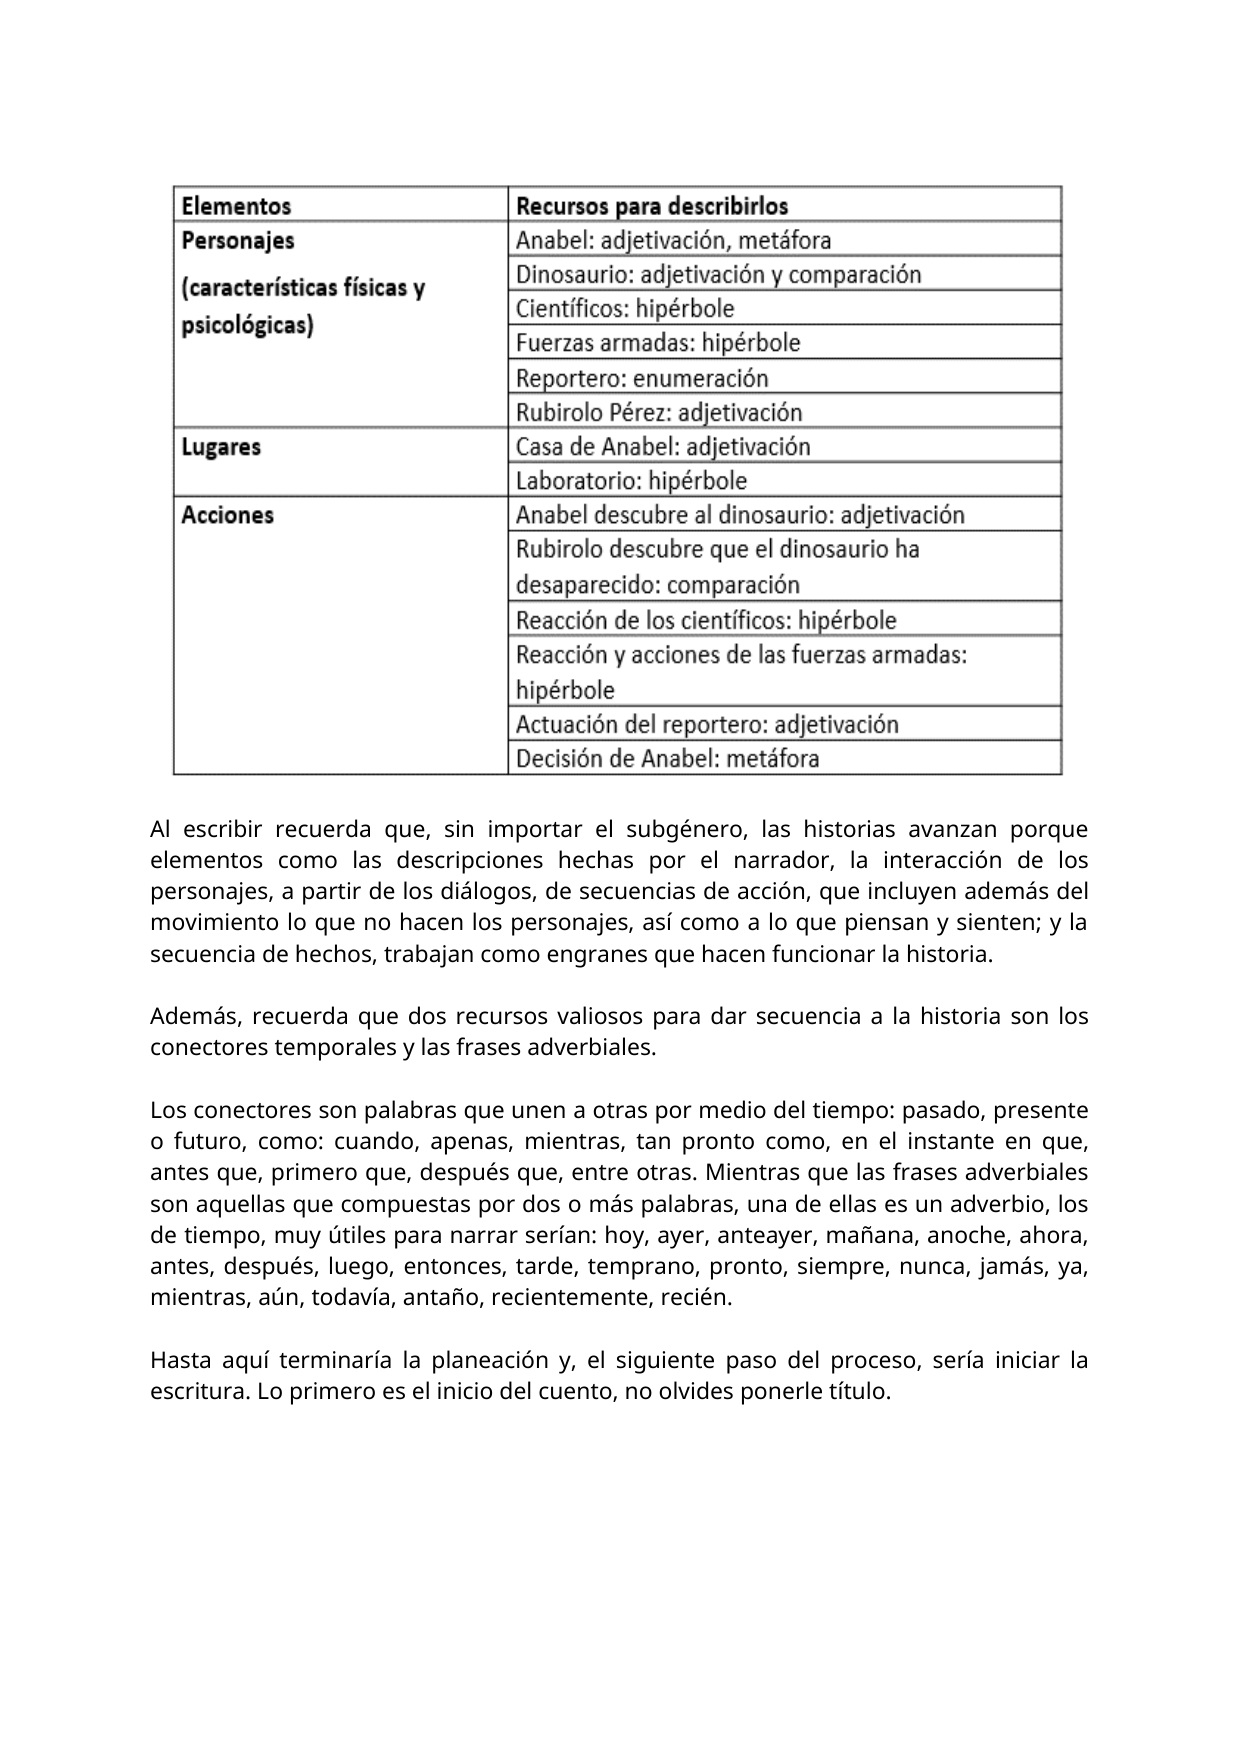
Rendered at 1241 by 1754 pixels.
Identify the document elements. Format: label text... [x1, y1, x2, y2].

text Hasta aquí terminaría la planeación y, el siguiente paso del proceso, sería iniciar la escritura. Lo primero es el inicio del cuento, no olvides ponerle título. [150, 1344, 1090, 1406]
picture [169, 177, 1072, 782]
text Al escribir recuerda que, sin importar el subgénero, las historias avanzan porque elementos como las descripciones hechas por el narrador, la interacción de los personajes, a partir de los diálogos, de secuencias de acción, que incluyen además del movimiento lo que no hacen los personajes, así como a lo que piensan y sienten; y la secuencia de hechos, trabajan como engranes que hacen funcionar la historia. [150, 813, 1090, 969]
text Los conectores son palabras que unen a otras por medio del tiempo: pasado, presente o futuro, como: cuando, apenas, mientras, tan pronto como, en el instante en que, antes que, primero que, después que, entre otras. Mientras que las frases adverbiales son aquellas que compuestas por dos o más palabras, una de ellas es un adverbio, los de tiempo, muy útiles para narrar serían: hoy, ayer, anteayer, mañana, anoche, ahora, antes, después, luego, entonces, tarde, temprano, pronto, siempre, nunca, jamás, ya, mientras, aún, todavía, antaño, recientemente, recién. [150, 1094, 1090, 1313]
text Además, recuerda que dos recursos valiosos para dar secuencia a la historia son los conectores temporales y las frases adverbiales. [150, 1000, 1090, 1063]
